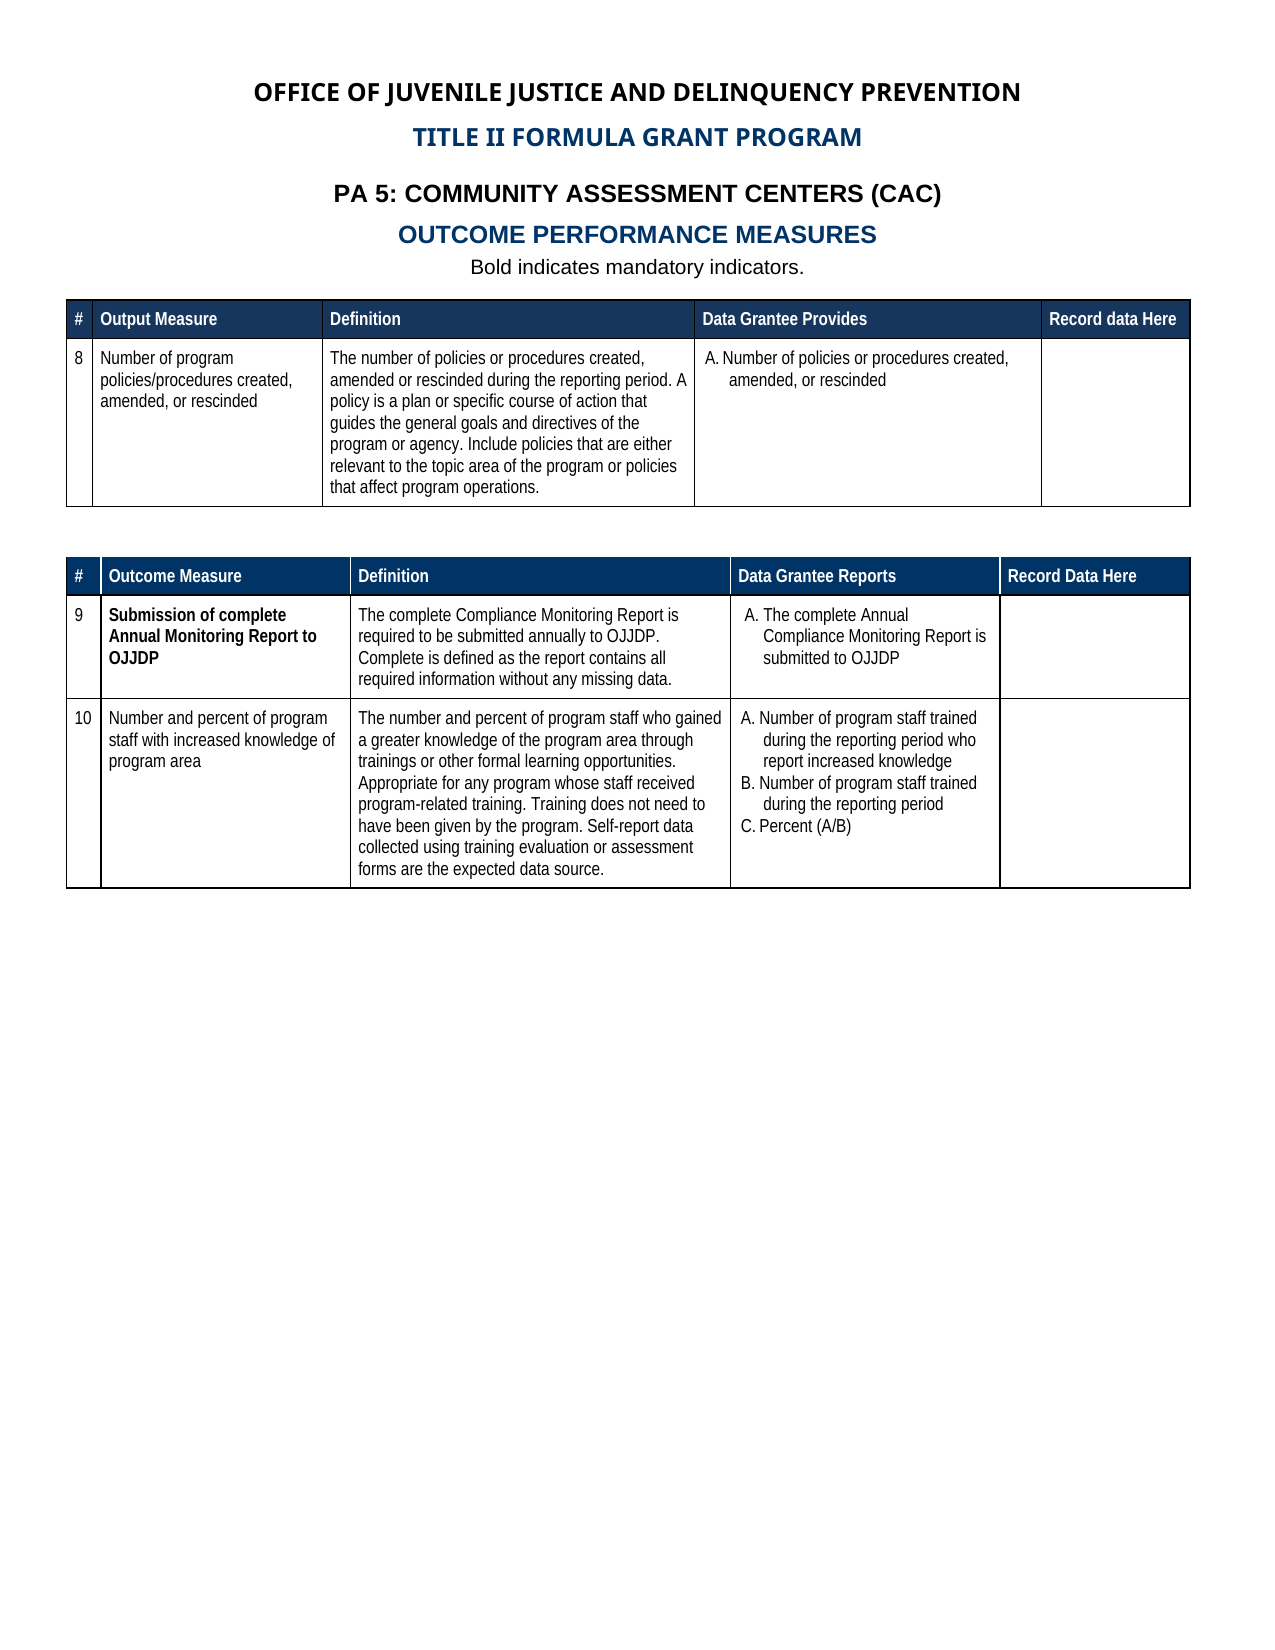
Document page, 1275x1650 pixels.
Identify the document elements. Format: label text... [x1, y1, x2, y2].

table_header # [67, 557, 100, 594]
table_header Outcome Measure [102, 557, 350, 594]
table_cell 9 [67, 596, 100, 698]
table_cell Number of program policies/procedures created, amended, or rescinded [93, 339, 322, 506]
table_cell [1001, 596, 1189, 698]
table_cell The number and percent of program staff who gained a greater knowledge of the program area through trainings or other formal learning opportunities. Appropriate for any program whose staff received program-related training. Training does not need to have been given by the program. Self-report data collected using training evaluation or assessment forms are the expected data source. [351, 699, 730, 887]
table_cell [1042, 339, 1189, 506]
table_cell A. Number of program staff trained during the reporting period who report increased knowledge B. Number of program staff trained during the reporting period C. Percent (A/B) [731, 699, 999, 887]
table_cell A. Number of policies or procedures created, amended, or rescinded [695, 339, 1041, 506]
table_cell The number of policies or procedures created, amended or rescinded during the reporting period. A policy is a plan or specific course of action that guides the general goals and directives of the program or agency. Include policies that are either relevant to the topic area of the program or policies that affect program operations. [323, 339, 694, 506]
table_cell 8 [67, 339, 92, 506]
table_header Definition [323, 301, 694, 338]
table_header Record data Here [1042, 301, 1189, 338]
table_cell Number and percent of program staff with increased knowledge of program area [102, 699, 350, 887]
table_header Output Measure [93, 301, 322, 338]
table_cell The complete Compliance Monitoring Report is required to be submitted annually to OJJDP. Complete is defined as the report contains all required information without any missing data. [351, 596, 730, 698]
table_header # [67, 301, 92, 338]
table_header Definition [351, 557, 730, 594]
table_cell Submission of complete Annual Monitoring Report to OJJDP [102, 596, 350, 698]
table_cell 10 [67, 699, 100, 887]
table_cell [1001, 699, 1189, 887]
table_header Data Grantee Reports [731, 557, 999, 594]
table_cell A. The complete Annual Compliance Monitoring Report is submitted to OJJDP [731, 596, 999, 698]
table_header Data Grantee Provides [695, 301, 1041, 338]
table_header Record Data Here [1001, 557, 1189, 594]
